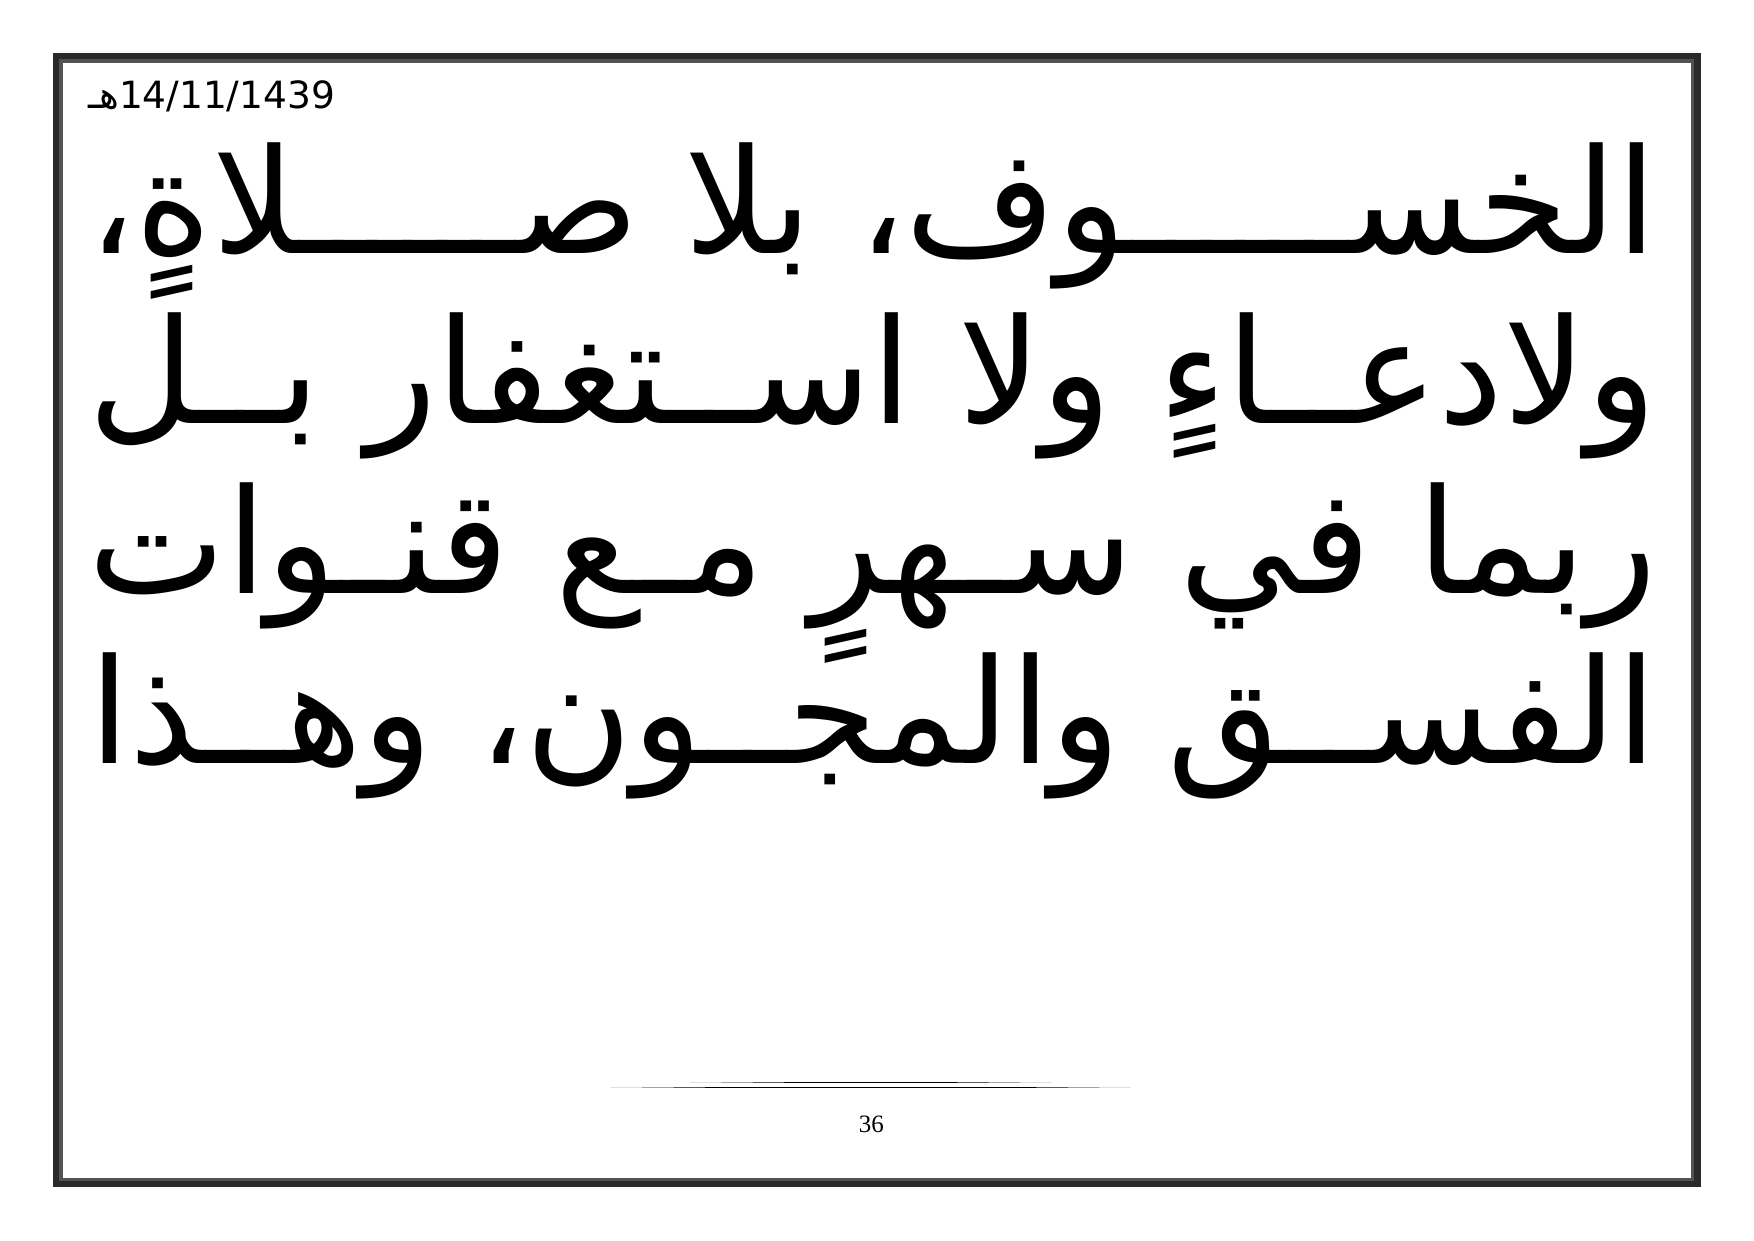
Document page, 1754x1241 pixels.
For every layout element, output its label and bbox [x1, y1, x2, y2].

text [89, 118, 1657, 797]
